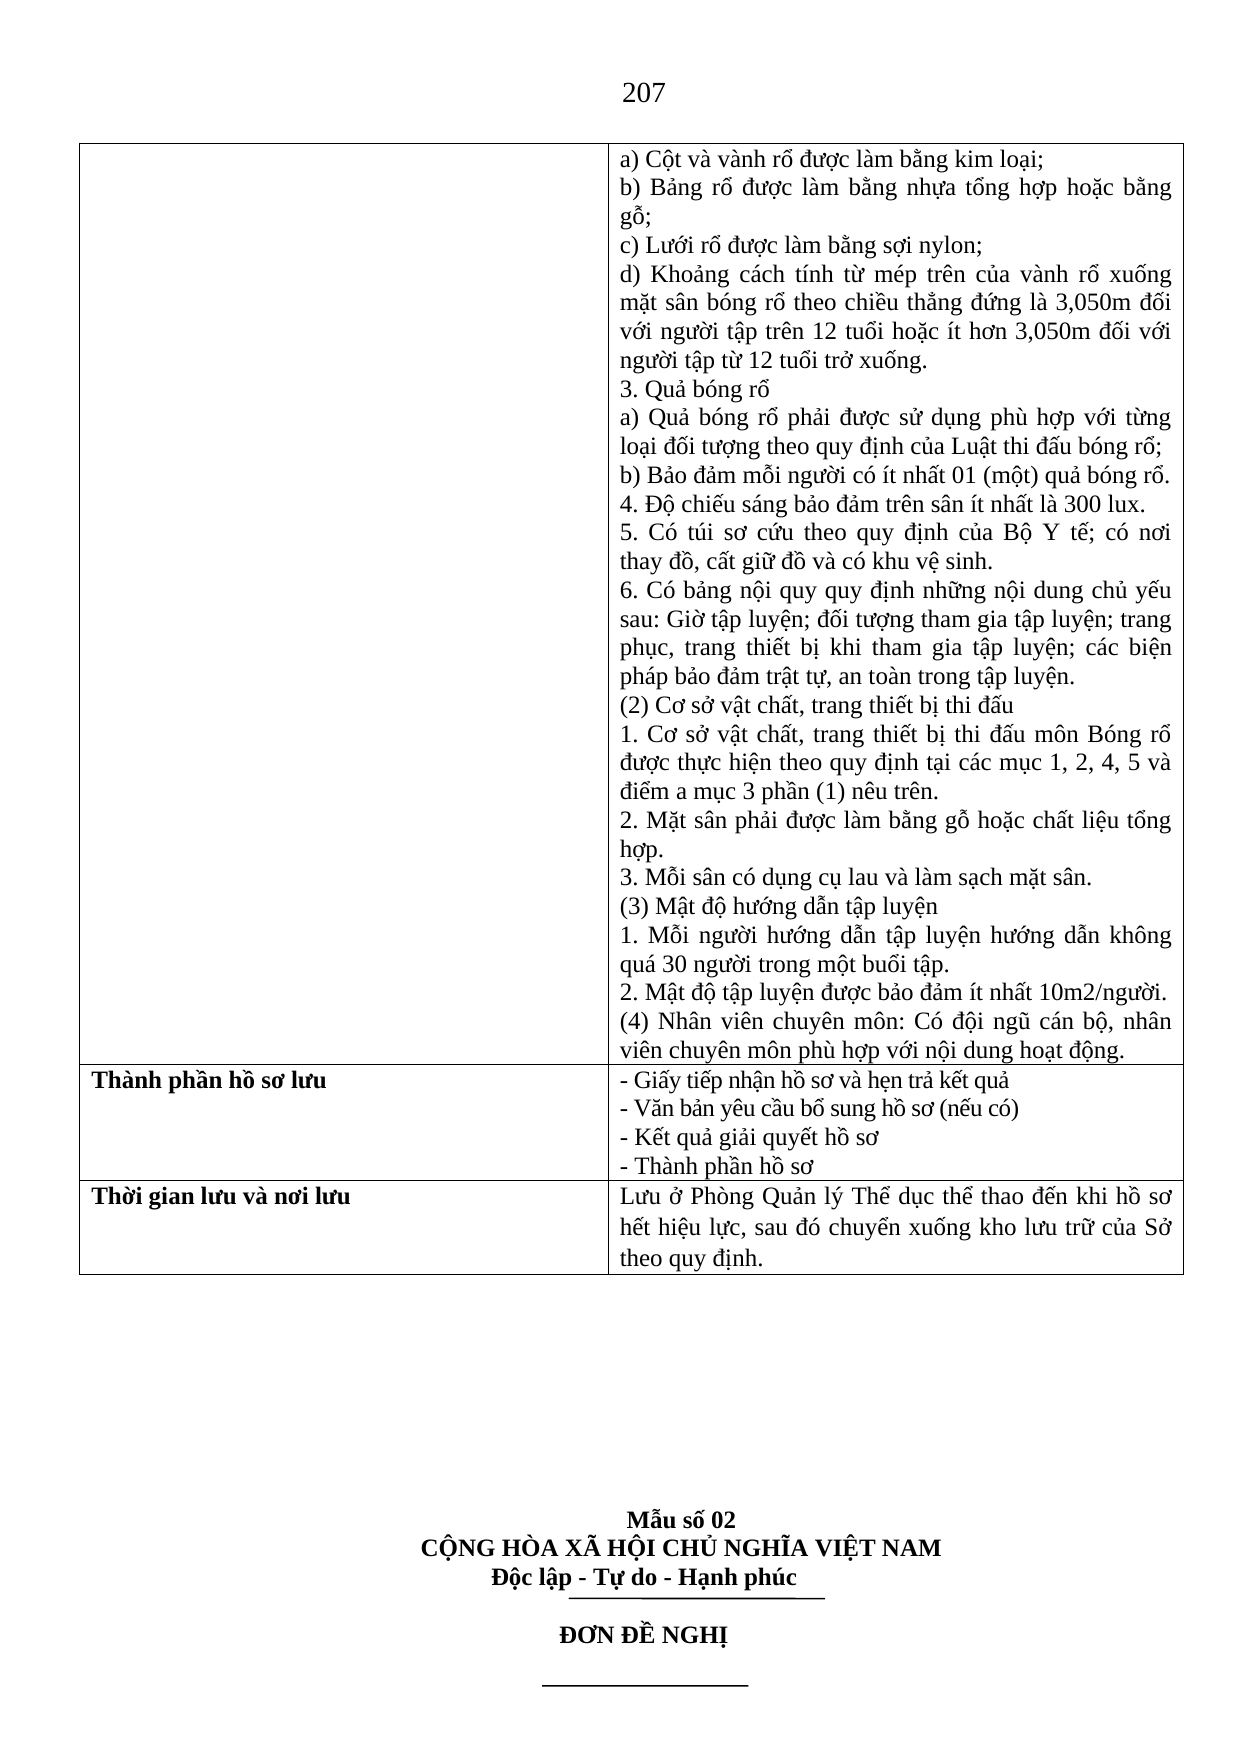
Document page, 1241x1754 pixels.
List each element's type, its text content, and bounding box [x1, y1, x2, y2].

text Mẫu số 02 [153, 1505, 1134, 1533]
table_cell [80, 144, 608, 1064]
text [153, 1533, 1134, 1648]
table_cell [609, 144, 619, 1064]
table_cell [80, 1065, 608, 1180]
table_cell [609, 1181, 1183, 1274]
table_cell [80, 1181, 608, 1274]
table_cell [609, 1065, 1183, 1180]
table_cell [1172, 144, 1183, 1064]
